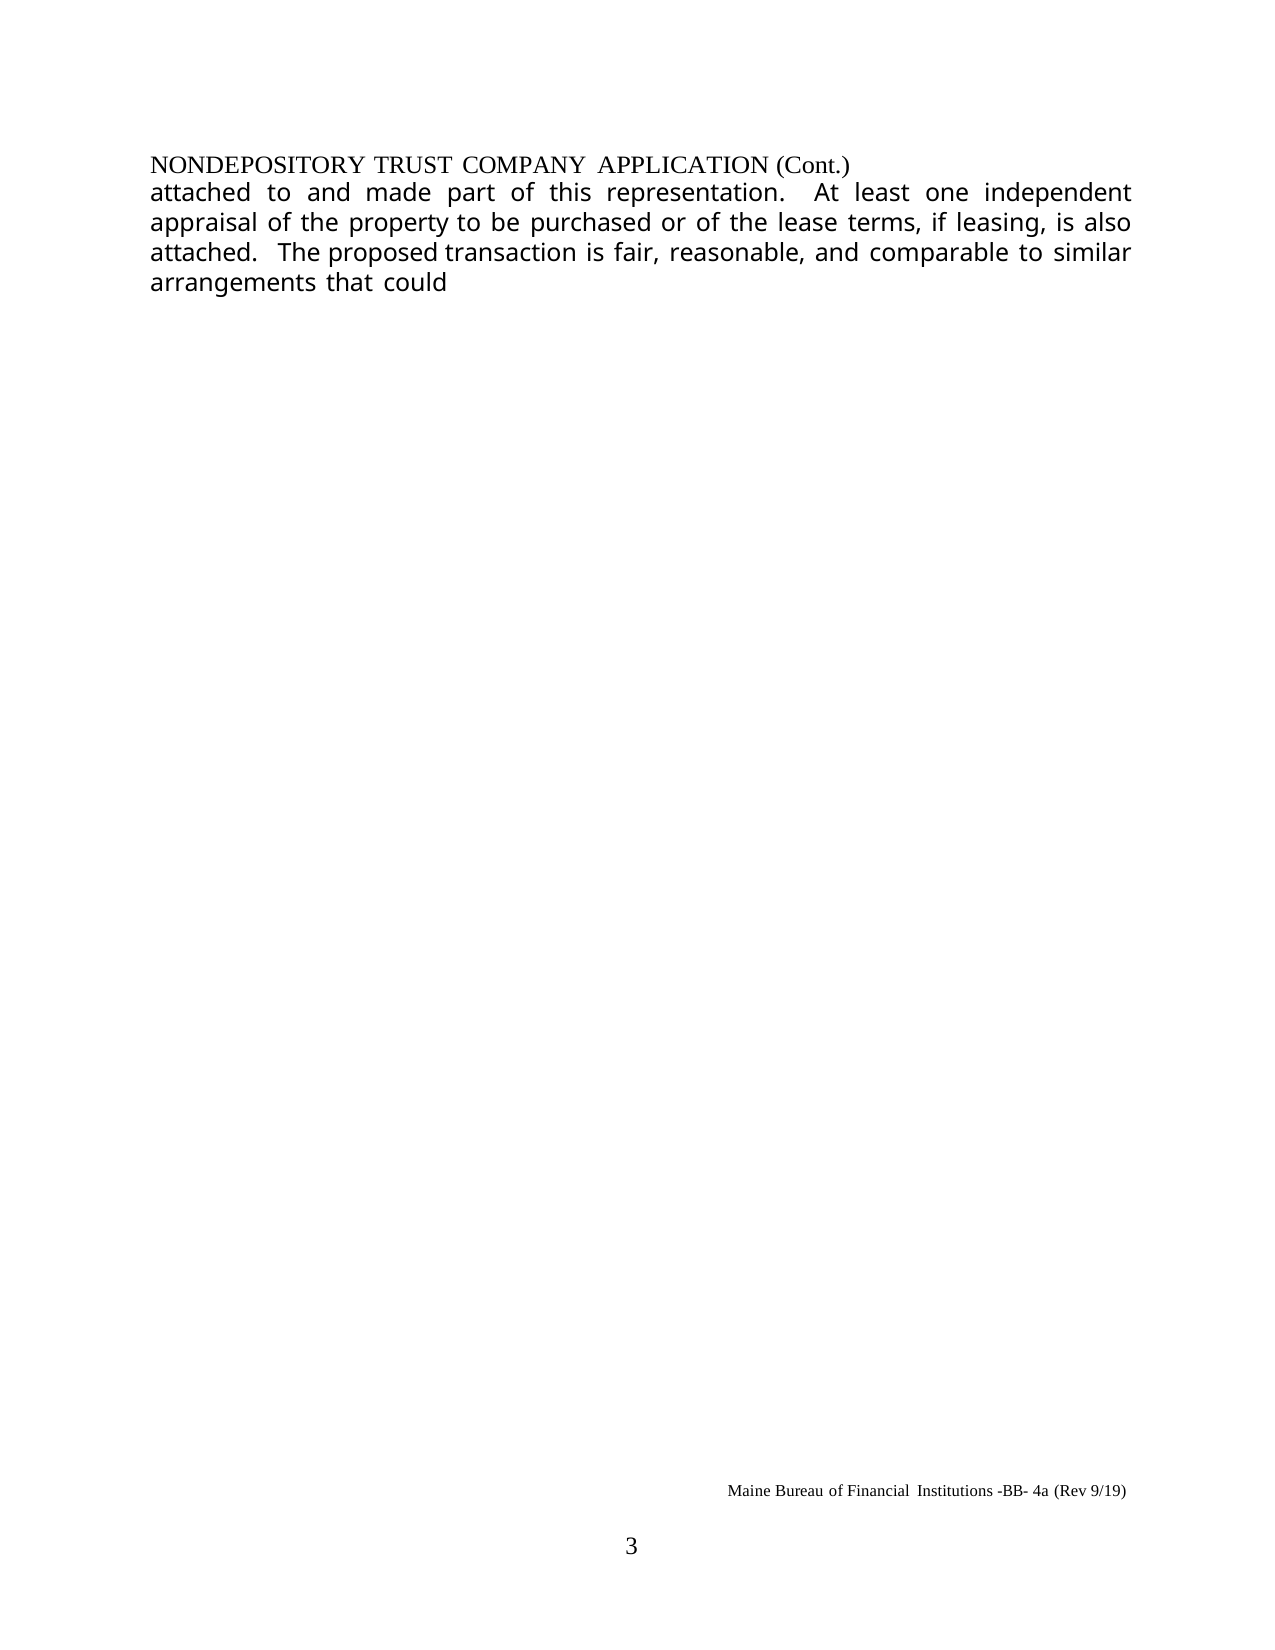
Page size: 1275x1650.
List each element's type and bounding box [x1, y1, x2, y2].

text [150, 177, 1132, 297]
